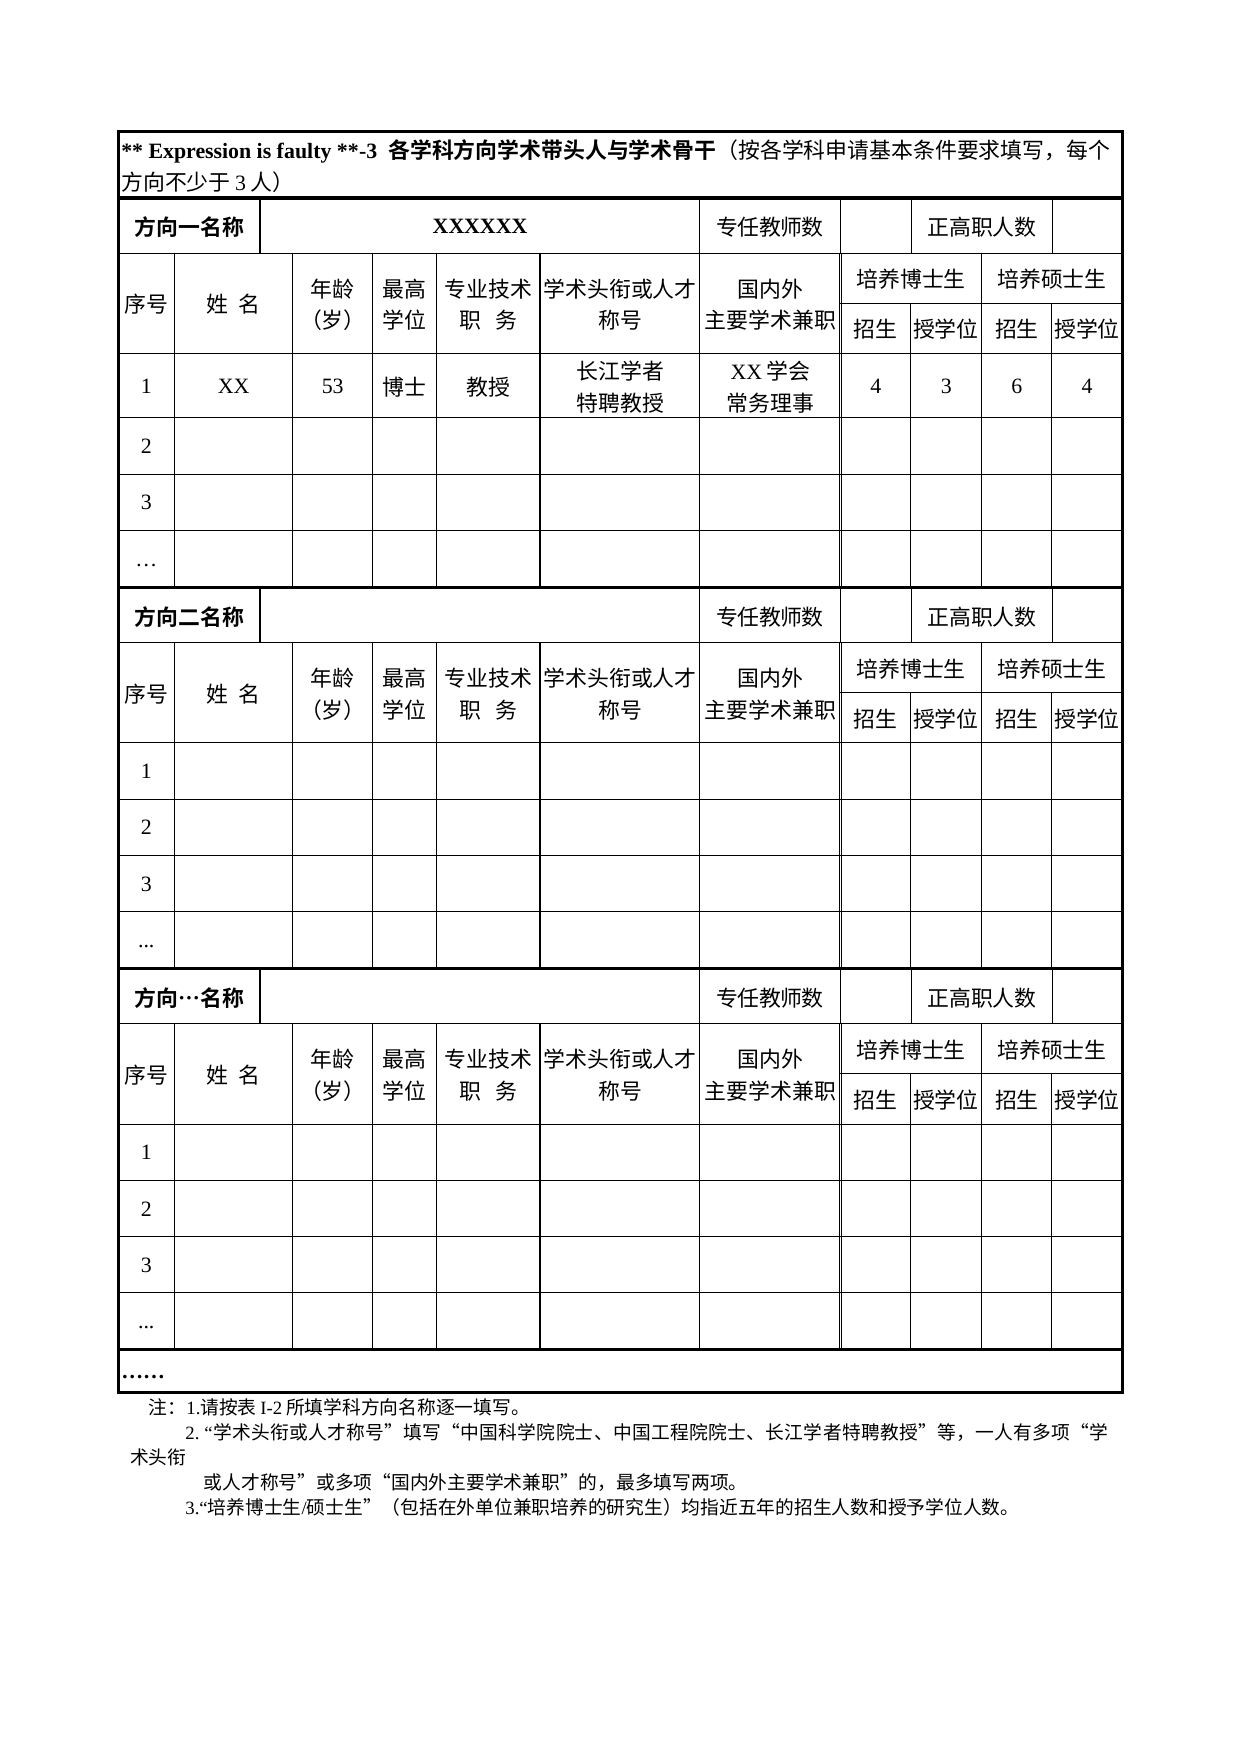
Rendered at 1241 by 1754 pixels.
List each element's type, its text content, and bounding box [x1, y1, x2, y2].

table_cell [541, 743, 699, 798]
table_cell 授学位 [1052, 1074, 1121, 1123]
text 注：1.请按表I-2所填学科方向名称逐一填写。 [130, 1394, 1110, 1419]
table_cell [541, 1237, 699, 1292]
table_cell [541, 1125, 699, 1179]
table_header II-3 各学科方向学术带头人与学术骨干（按各学科申请基本条件要求填写，每个方向不少于3人） [120, 133, 1121, 196]
table_cell 国内外 主要学术兼职 [700, 254, 839, 353]
table_cell [1052, 912, 1121, 967]
table_cell ... [120, 912, 174, 967]
table_cell 4 [842, 354, 910, 417]
table_cell [293, 531, 372, 586]
table_cell 招生 [842, 304, 910, 353]
table_cell [982, 531, 1051, 586]
table_cell [700, 743, 839, 798]
table_cell [700, 475, 839, 529]
table_cell [842, 1125, 910, 1179]
table_cell 专业技术职 务 [437, 254, 539, 353]
table_cell [1052, 475, 1121, 529]
table_cell 53 [293, 354, 372, 417]
table_cell 招生 [842, 1074, 910, 1123]
table_cell [911, 418, 981, 473]
table_cell [373, 475, 436, 529]
table_cell [175, 856, 292, 911]
table_cell 专任教师数 [700, 970, 840, 1023]
table_cell [541, 418, 699, 473]
table_cell 姓 名 [175, 1024, 292, 1123]
table_cell [911, 800, 981, 854]
table_cell [911, 856, 981, 911]
table_cell [175, 475, 292, 529]
table_cell [175, 743, 292, 798]
table_cell 序号 [120, 1024, 174, 1123]
table_cell [373, 800, 436, 854]
table_cell [911, 475, 981, 529]
table_cell [437, 912, 539, 967]
table_cell [437, 856, 539, 911]
table_cell [982, 1181, 1051, 1236]
table_cell [293, 475, 372, 529]
table_cell [700, 912, 839, 967]
table_cell [1052, 1237, 1121, 1292]
table_cell [437, 1293, 539, 1348]
table_cell 培养博士生 [842, 1024, 981, 1073]
table_cell 招生 [842, 693, 910, 742]
table_cell [373, 1237, 436, 1292]
table_cell [175, 1181, 292, 1236]
table_cell [541, 1181, 699, 1236]
table_cell [293, 1293, 372, 1348]
table_cell [373, 1125, 436, 1179]
table_cell 国内外 主要学术兼职 [700, 643, 839, 742]
table_cell [1052, 743, 1121, 798]
table_cell [841, 970, 911, 1023]
table_cell 专任教师数 [700, 589, 840, 642]
table_cell 博士 [373, 354, 436, 417]
table_cell [1053, 589, 1121, 642]
table_cell [700, 800, 839, 854]
table_cell 培养硕士生 [982, 254, 1121, 303]
table_cell [982, 856, 1051, 911]
table_cell [982, 1125, 1051, 1179]
table_cell 培养硕士生 [982, 1024, 1121, 1073]
table_cell 正高职人数 [912, 200, 1052, 252]
table_cell [437, 418, 539, 473]
table_cell [700, 856, 839, 911]
table_cell 姓 名 [175, 643, 292, 742]
table_cell [437, 743, 539, 798]
table_cell 6 [982, 354, 1051, 417]
table_cell 3 [120, 1237, 174, 1292]
table_cell [911, 1293, 981, 1348]
table_cell [175, 912, 292, 967]
table_cell [700, 1125, 839, 1179]
table_cell [842, 743, 910, 798]
table_cell 姓 名 [175, 254, 292, 353]
table_cell 专业技术职 务 [437, 1024, 539, 1123]
table_cell [982, 1237, 1051, 1292]
table_cell [437, 800, 539, 854]
table_cell [373, 743, 436, 798]
table_cell 招生 [982, 304, 1051, 353]
table_cell [982, 418, 1051, 473]
table_cell [841, 589, 911, 642]
table_cell [373, 1181, 436, 1236]
table_cell [373, 856, 436, 911]
table_cell 2 [120, 1181, 174, 1236]
table_cell 序号 [120, 643, 174, 742]
table_cell [842, 1237, 910, 1292]
table_cell 方向一名称 [120, 200, 259, 252]
table_cell 方向二名称 [120, 589, 259, 642]
table_cell [541, 531, 699, 586]
table_cell [982, 475, 1051, 529]
table_cell 授学位 [1052, 693, 1121, 742]
table_cell 正高职人数 [912, 589, 1052, 642]
table_cell [842, 912, 910, 967]
table_cell [1052, 531, 1121, 586]
table_cell 4 [1052, 354, 1121, 417]
table_cell XX [175, 354, 292, 417]
table_cell …… [120, 1351, 1121, 1391]
table_cell [293, 856, 372, 911]
table_cell [437, 475, 539, 529]
table_cell [700, 418, 839, 473]
table_cell [911, 743, 981, 798]
table_cell 培养博士生 [842, 254, 981, 303]
table_cell [373, 912, 436, 967]
table_cell 最高学位 [373, 254, 436, 353]
table_cell [842, 1293, 910, 1348]
table_cell 3 [911, 354, 981, 417]
table_cell … [120, 531, 174, 586]
table_cell [175, 531, 292, 586]
table_cell [541, 856, 699, 911]
table_cell [437, 1181, 539, 1236]
table_cell [541, 912, 699, 967]
table_cell [982, 1293, 1051, 1348]
table_cell [373, 418, 436, 473]
table_cell 1 [120, 354, 174, 417]
table_cell 1 [120, 743, 174, 798]
table_cell 学术头衔或人才称号 [541, 1024, 699, 1123]
table_cell 年龄（岁） [293, 643, 372, 742]
table_cell [911, 1125, 981, 1179]
table_cell [982, 743, 1051, 798]
table_cell [911, 1237, 981, 1292]
table_cell [437, 531, 539, 586]
table_cell [842, 800, 910, 854]
table_cell [261, 970, 699, 1023]
table_cell 授学位 [911, 693, 981, 742]
table_cell [437, 1237, 539, 1292]
table_cell 最高学位 [373, 643, 436, 742]
table_cell [175, 418, 292, 473]
table_cell [1052, 800, 1121, 854]
table_cell [373, 531, 436, 586]
table_cell [842, 1181, 910, 1236]
table_cell [911, 1181, 981, 1236]
table_cell [175, 800, 292, 854]
table_cell [541, 1293, 699, 1348]
table_cell [293, 1125, 372, 1179]
table_cell 序号 [120, 254, 174, 353]
table_cell 培养硕士生 [982, 643, 1121, 692]
table_cell [1053, 200, 1121, 252]
table_cell [293, 1181, 372, 1236]
table_cell [700, 1181, 839, 1236]
table_cell [842, 475, 910, 529]
table_cell 培养博士生 [842, 643, 981, 692]
table_cell 年龄（岁） [293, 1024, 372, 1123]
table_cell [1052, 1181, 1121, 1236]
table_cell 招生 [982, 1074, 1051, 1123]
text 3.“培养博士生/硕士生”（包括在外单位兼职培养的研究生）均指近五年的招生人数和授予学位人数。 [130, 1494, 1110, 1519]
table_cell [541, 475, 699, 529]
table_cell [982, 800, 1051, 854]
table_cell 长江学者 特聘教授 [541, 354, 699, 417]
table_cell [293, 743, 372, 798]
table_cell [700, 1293, 839, 1348]
table_cell [700, 1237, 839, 1292]
table_cell 方向…名称 [120, 970, 259, 1023]
table_cell [841, 200, 911, 252]
table_cell [175, 1293, 292, 1348]
table_cell [175, 1237, 292, 1292]
table_cell [1052, 1293, 1121, 1348]
table_cell [1052, 418, 1121, 473]
table_cell 3 [120, 475, 174, 529]
table_cell [1052, 856, 1121, 911]
table_cell 2 [120, 800, 174, 854]
table_cell 教授 [437, 354, 539, 417]
table_cell 2 [120, 418, 174, 473]
table_cell 招生 [982, 693, 1051, 742]
table_cell [175, 1125, 292, 1179]
table_cell [437, 1125, 539, 1179]
table_cell [842, 531, 910, 586]
text 2. “学术头衔或人才称号”填写“中国科学院院士、中国工程院院士、长江学者特聘教授”等，一人有多项“学术头衔 [130, 1419, 1110, 1469]
table_cell [293, 418, 372, 473]
table_cell XX学会 常务理事 [700, 354, 839, 417]
table_cell 学术头衔或人才称号 [541, 643, 699, 742]
table_cell 学术头衔或人才称号 [541, 254, 699, 353]
table_cell XXXXXX [261, 200, 699, 252]
table_cell 国内外 主要学术兼职 [700, 1024, 839, 1123]
table_cell 授学位 [911, 1074, 981, 1123]
table_cell [1052, 1125, 1121, 1179]
table_cell [842, 856, 910, 911]
table_cell [982, 912, 1051, 967]
table_cell 授学位 [1052, 304, 1121, 353]
table_cell [700, 531, 839, 586]
table_cell 专业技术职 务 [437, 643, 539, 742]
table_cell [541, 800, 699, 854]
table_cell [1053, 970, 1121, 1023]
table_cell 正高职人数 [912, 970, 1052, 1023]
table_cell 年龄（岁） [293, 254, 372, 353]
table_cell [842, 418, 910, 473]
table_cell 授学位 [911, 304, 981, 353]
table_cell [293, 1237, 372, 1292]
table_cell [293, 912, 372, 967]
table_cell [911, 912, 981, 967]
table_cell 最高学位 [373, 1024, 436, 1123]
table_cell [373, 1293, 436, 1348]
table_cell 专任教师数 [700, 200, 840, 252]
table_cell 3 [120, 856, 174, 911]
table_cell 1 [120, 1125, 174, 1179]
table_cell [293, 800, 372, 854]
table_cell ... [120, 1293, 174, 1348]
table_cell [261, 589, 699, 642]
table_cell [911, 531, 981, 586]
text 或人才称号”或多项“国内外主要学术兼职”的，最多填写两项。 [130, 1469, 1110, 1494]
